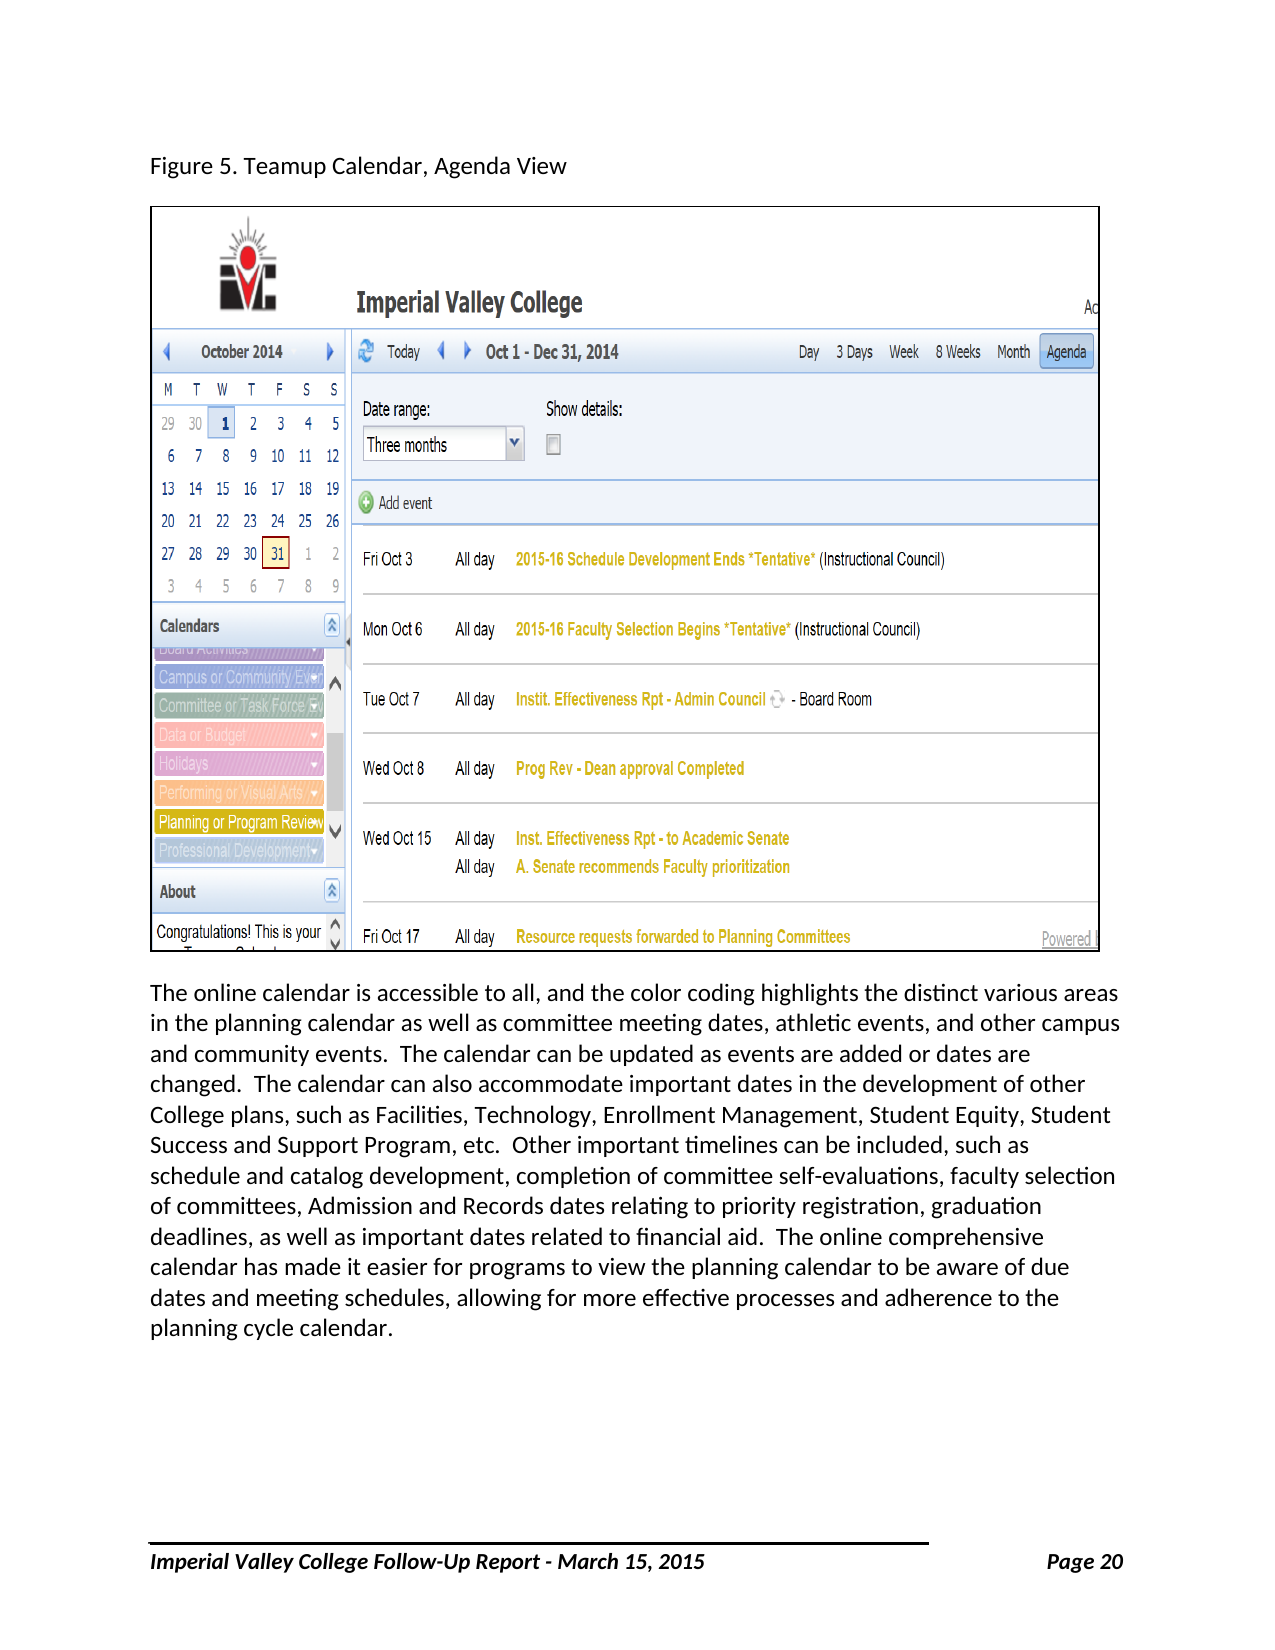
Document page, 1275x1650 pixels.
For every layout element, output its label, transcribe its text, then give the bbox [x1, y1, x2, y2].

text Figure 5. Teamup Calendar, Agenda View [150, 150, 1125, 181]
picture [152, 207, 1098, 950]
text The online calendar is accessible to all, and the color coding highlights the distinct various areas in the planning calendar as well as committee meeting dates, athletic events, and other campus and community events. The calendar can be updated as events are added or dates are changed. The calendar can also accommodate important dates in the development of other College plans, such as Facilities, Technology, Enrollment Management, Student Equity, Student Success and Support Program, etc. Other important timelines can be included, such as schedule and catalog development, completion of committee self-evaluations, faculty selection of committees, Admission and Records dates relating to priority registration, graduation deadlines, as well as important dates related to financial aid. The online comprehensive calendar has made it easier for programs to view the planning calendar to be aware of due dates and meeting schedules, allowing for more effective processes and adherence to the planning cycle calendar. [150, 977, 1125, 1343]
